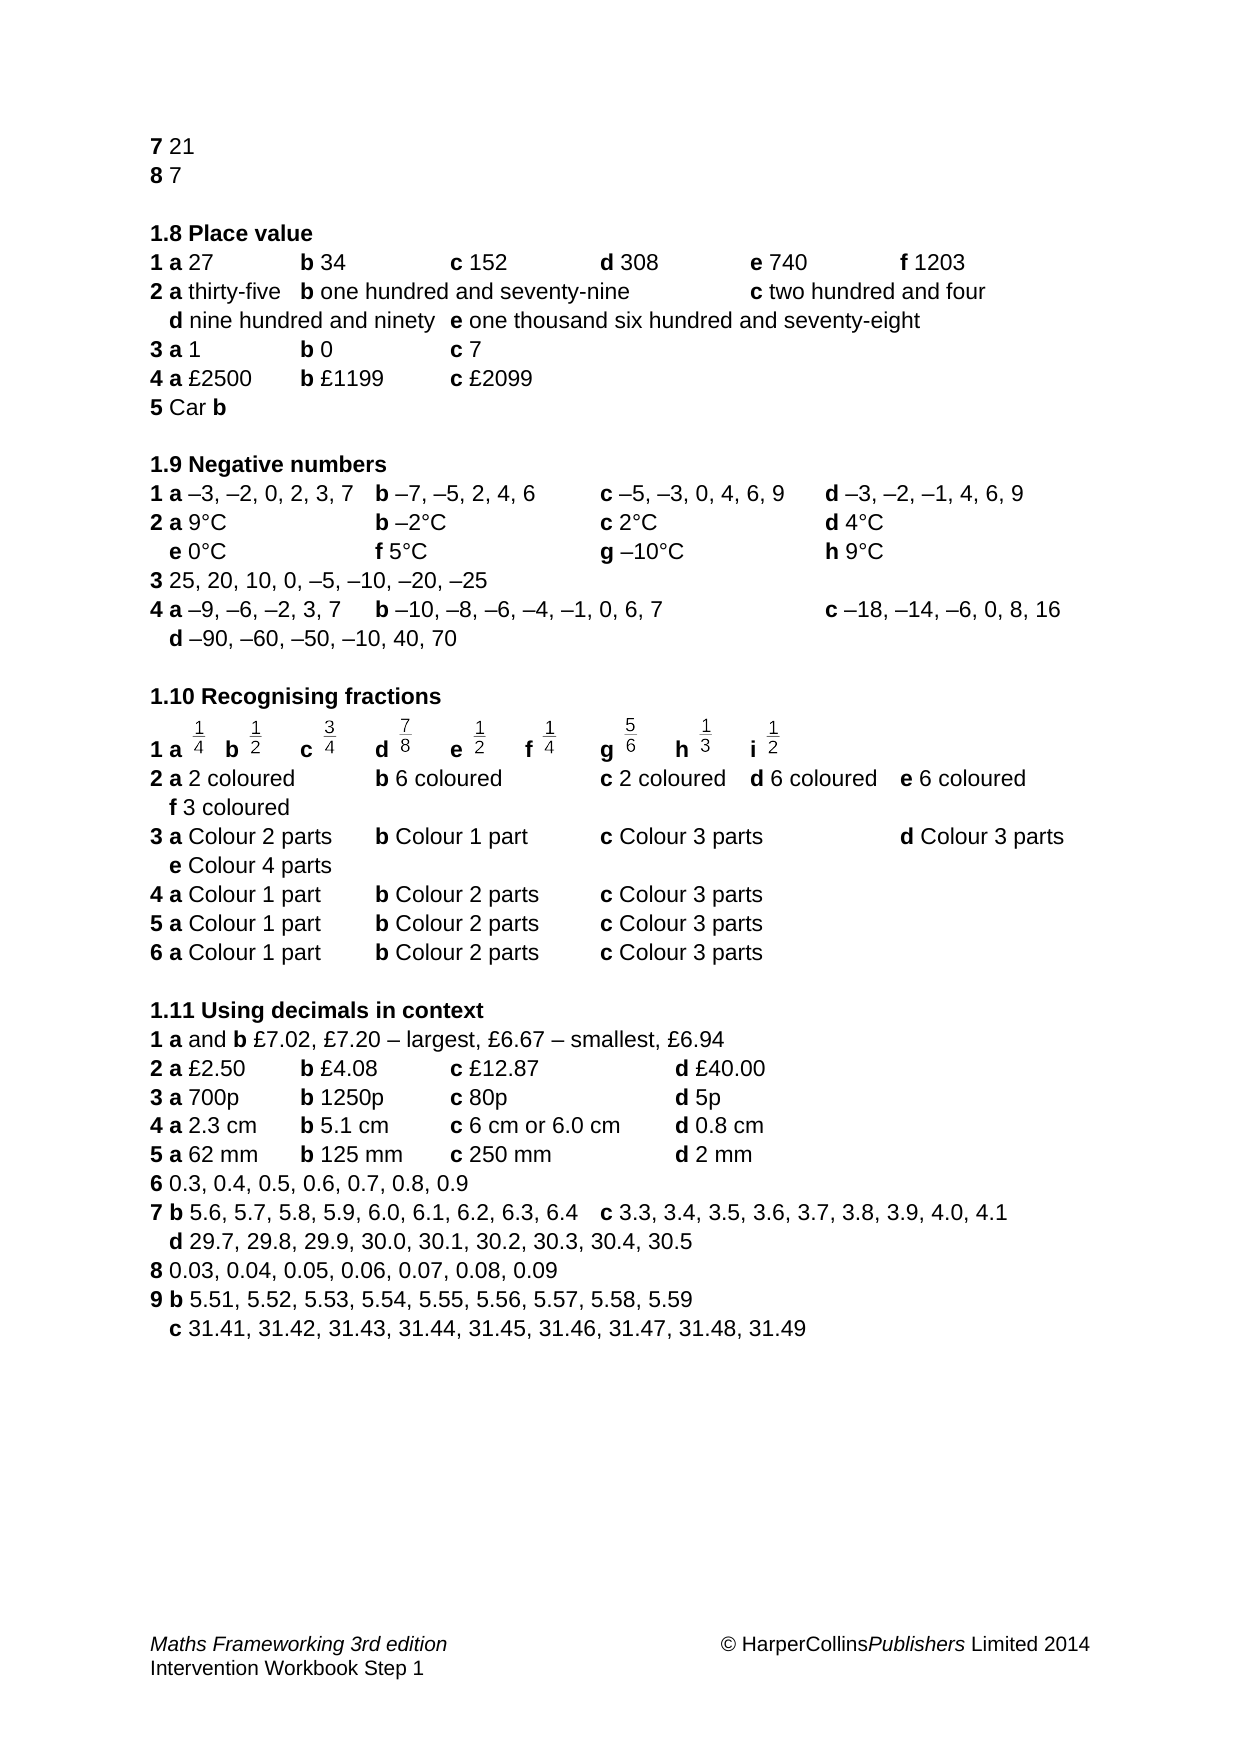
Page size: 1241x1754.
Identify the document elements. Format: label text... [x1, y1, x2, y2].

text 4 a Colour 1 part b Colour 2 parts c Colour 3 parts [150, 881, 1090, 907]
text 1.11 Using decimals in context [150, 997, 1090, 1023]
text 7 21 [150, 133, 1090, 159]
text 8 0.03, 0.04, 0.05, 0.06, 0.07, 0.08, 0.09 [150, 1257, 1090, 1283]
text d nine hundred and ninety e one thousand six hundred and seventy-eight [169, 307, 1090, 333]
text d –90, –60, –50, –10, 40, 70 [169, 625, 1090, 652]
text e Colour 4 parts [169, 852, 1090, 878]
text 2 a £2.50 b £4.08 c £12.87 d £40.00 [150, 1054, 1090, 1081]
text 1 a and b £7.02, £7.20 – largest, £6.67 – smallest, £6.94 [150, 1026, 1090, 1052]
text 1.10 Recognising fractions [150, 683, 1090, 709]
text 3 a 700p b 1250p c 80p d 5p [150, 1083, 1090, 1110]
text 2 a thirty-five b one hundred and seventy-nine c two hundred and four [150, 278, 1090, 304]
text 3 a 1 b 0 c 7 [150, 336, 1090, 362]
text 2 a 2 coloured b 6 coloured c 2 coloured d 6 coloured e 6 coloured [150, 765, 1090, 791]
text 3 a Colour 2 parts b Colour 1 part c Colour 3 parts d Colour 3 parts [150, 823, 1090, 849]
text 7 b 5.6, 5.7, 5.8, 5.9, 6.0, 6.1, 6.2, 6.3, 6.4 c 3.3, 3.4, 3.5, 3.6, 3.7, 3.8, 3.9, 4.0, 4.1 [150, 1199, 1090, 1226]
text e 0°C f 5°C g –10°C h 9°C [169, 538, 1090, 565]
text 4 a 2.3 cm b 5.1 cm c 6 cm or 6.0 cm d 0.8 cm [150, 1112, 1090, 1139]
text 1 a –3, –2, 0, 2, 3, 7 b –7, –5, 2, 4, 6 c –5, –3, 0, 4, 6, 9 d –3, –2, –1, 4, 6, 9 [150, 480, 1090, 507]
text 6 a Colour 1 part b Colour 2 parts c Colour 3 parts [150, 939, 1090, 965]
text 1.9 Negative numbers [150, 451, 1090, 478]
text 4 a £2500 b £1199 c £2099 [150, 364, 1090, 391]
text 1 a b c d e f g h i [150, 712, 1090, 762]
text 6 0.3, 0.4, 0.5, 0.6, 0.7, 0.8, 0.9 [150, 1170, 1090, 1197]
text 9 b 5.51, 5.52, 5.53, 5.54, 5.55, 5.56, 5.57, 5.58, 5.59 [150, 1286, 1090, 1312]
text 8 7 [150, 162, 1090, 188]
text 1 a 27 b 34 c 152 d 308 e 740 f 1203 [150, 249, 1090, 275]
text 5 a 62 mm b 125 mm c 250 mm d 2 mm [150, 1141, 1090, 1168]
text d 29.7, 29.8, 29.9, 30.0, 30.1, 30.2, 30.3, 30.4, 30.5 [169, 1228, 1090, 1254]
text 2 a 9°C b –2°C c 2°C d 4°C [150, 509, 1090, 536]
text 1.8 Place value [150, 220, 1090, 246]
text 5 a Colour 1 part b Colour 2 parts c Colour 3 parts [150, 910, 1090, 936]
text c 31.41, 31.42, 31.43, 31.44, 31.45, 31.46, 31.47, 31.48, 31.49 [169, 1315, 1090, 1341]
text f 3 coloured [169, 794, 1090, 820]
text 3 25, 20, 10, 0, –5, –10, –20, –25 [150, 567, 1090, 594]
text 5 Car b [150, 393, 1090, 420]
text 4 a –9, –6, –2, 3, 7 b –10, –8, –6, –4, –1, 0, 6, 7 c –18, –14, –6, 0, 8, 16 [150, 596, 1090, 623]
